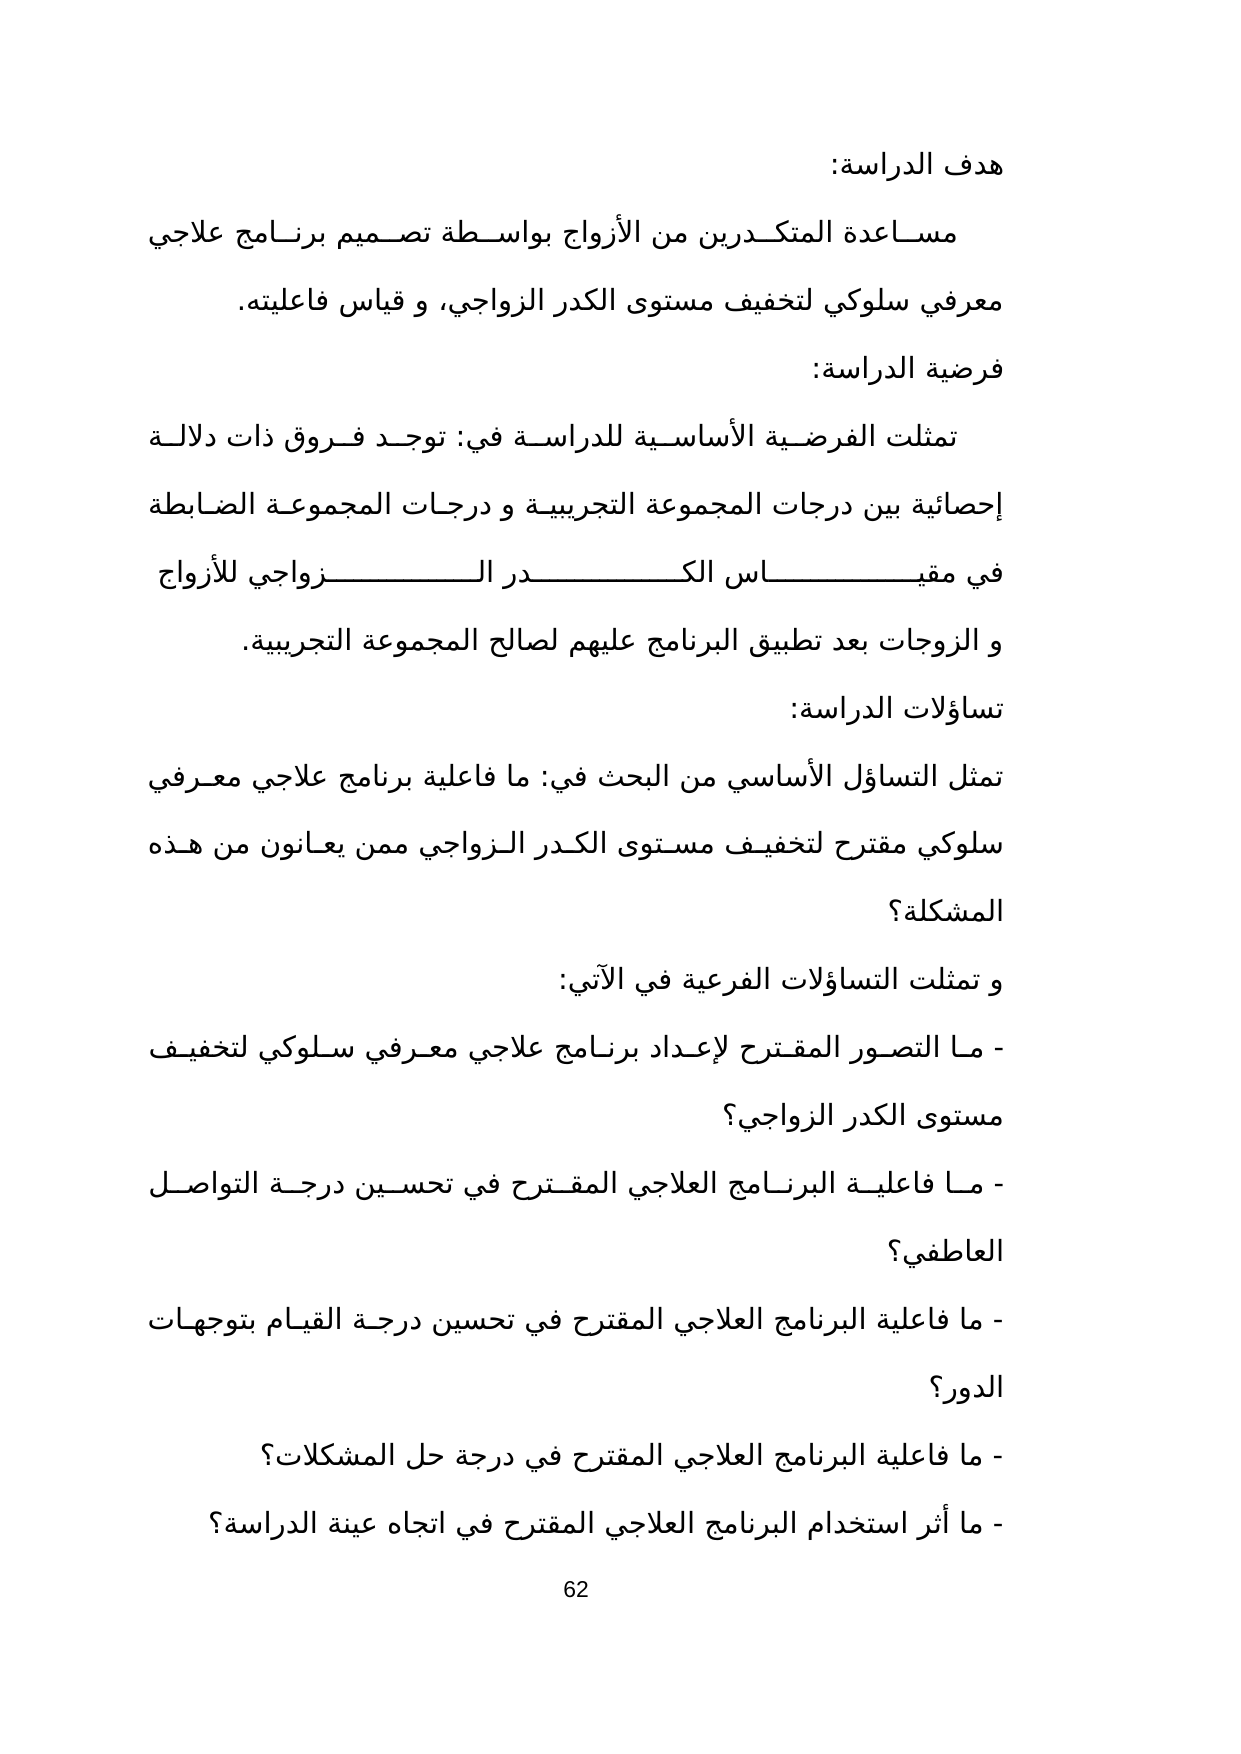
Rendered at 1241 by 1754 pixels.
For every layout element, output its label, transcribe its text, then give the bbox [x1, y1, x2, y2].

text - ما فاعلية البرنامج العلاجي المقترح في تحسين درجة التواصل العاطفي؟ [148, 1166, 1004, 1268]
text تساؤلات الدراسة: [148, 691, 1004, 725]
text هدف الدراسة: [148, 148, 1004, 182]
text - ما فاعلية البرنامج العلاجي المقترح في تحسين درجة القيام بتوجهات الدور؟ [148, 1302, 1004, 1404]
text فرضية الدراسة: [148, 351, 1004, 385]
text مساعدة المتكدرين من الأزواج بواسطة تصميم برنامج علاجي معرفي سلوكي لتخفيف مستوى الكدر الزواجي، و قياس فاعليته. [148, 216, 1004, 317]
text - ما فاعلية البرنامج العلاجي المقترح في درجة حل المشكلات؟ [148, 1438, 1004, 1472]
text - ما التصور المقترح لإعداد برنامج علاجي معرفي سلوكي لتخفيف مستوى الكدر الزواجي؟ [148, 1031, 1004, 1132]
text و تمثلت التساؤلات الفرعية في الآتي: [148, 963, 1004, 997]
text - ما أثر استخدام البرنامج العلاجي المقترح في اتجاه عينة الدراسة؟ [148, 1506, 1004, 1540]
text تمثل التساؤل الأساسي من البحث في: ما فاعلية برنامج علاجي معرفي سلوكي مقترح لتخفيف مستوى الكدر الزواجي ممن يعانون من هذه المشكلة؟ [148, 759, 1004, 929]
text تمثلت الفرضية الأساسية للدراسة في: توجد فروق ذات دلالة إحصائية بين درجات المجموعة التجريبية و درجات المجموعة الضابطة في مقياس الكدر الزواجي للأزواج و الزوجات بعد تطبيق البرنامج عليهم لصالح المجموعة التجريبية. [148, 419, 1004, 657]
